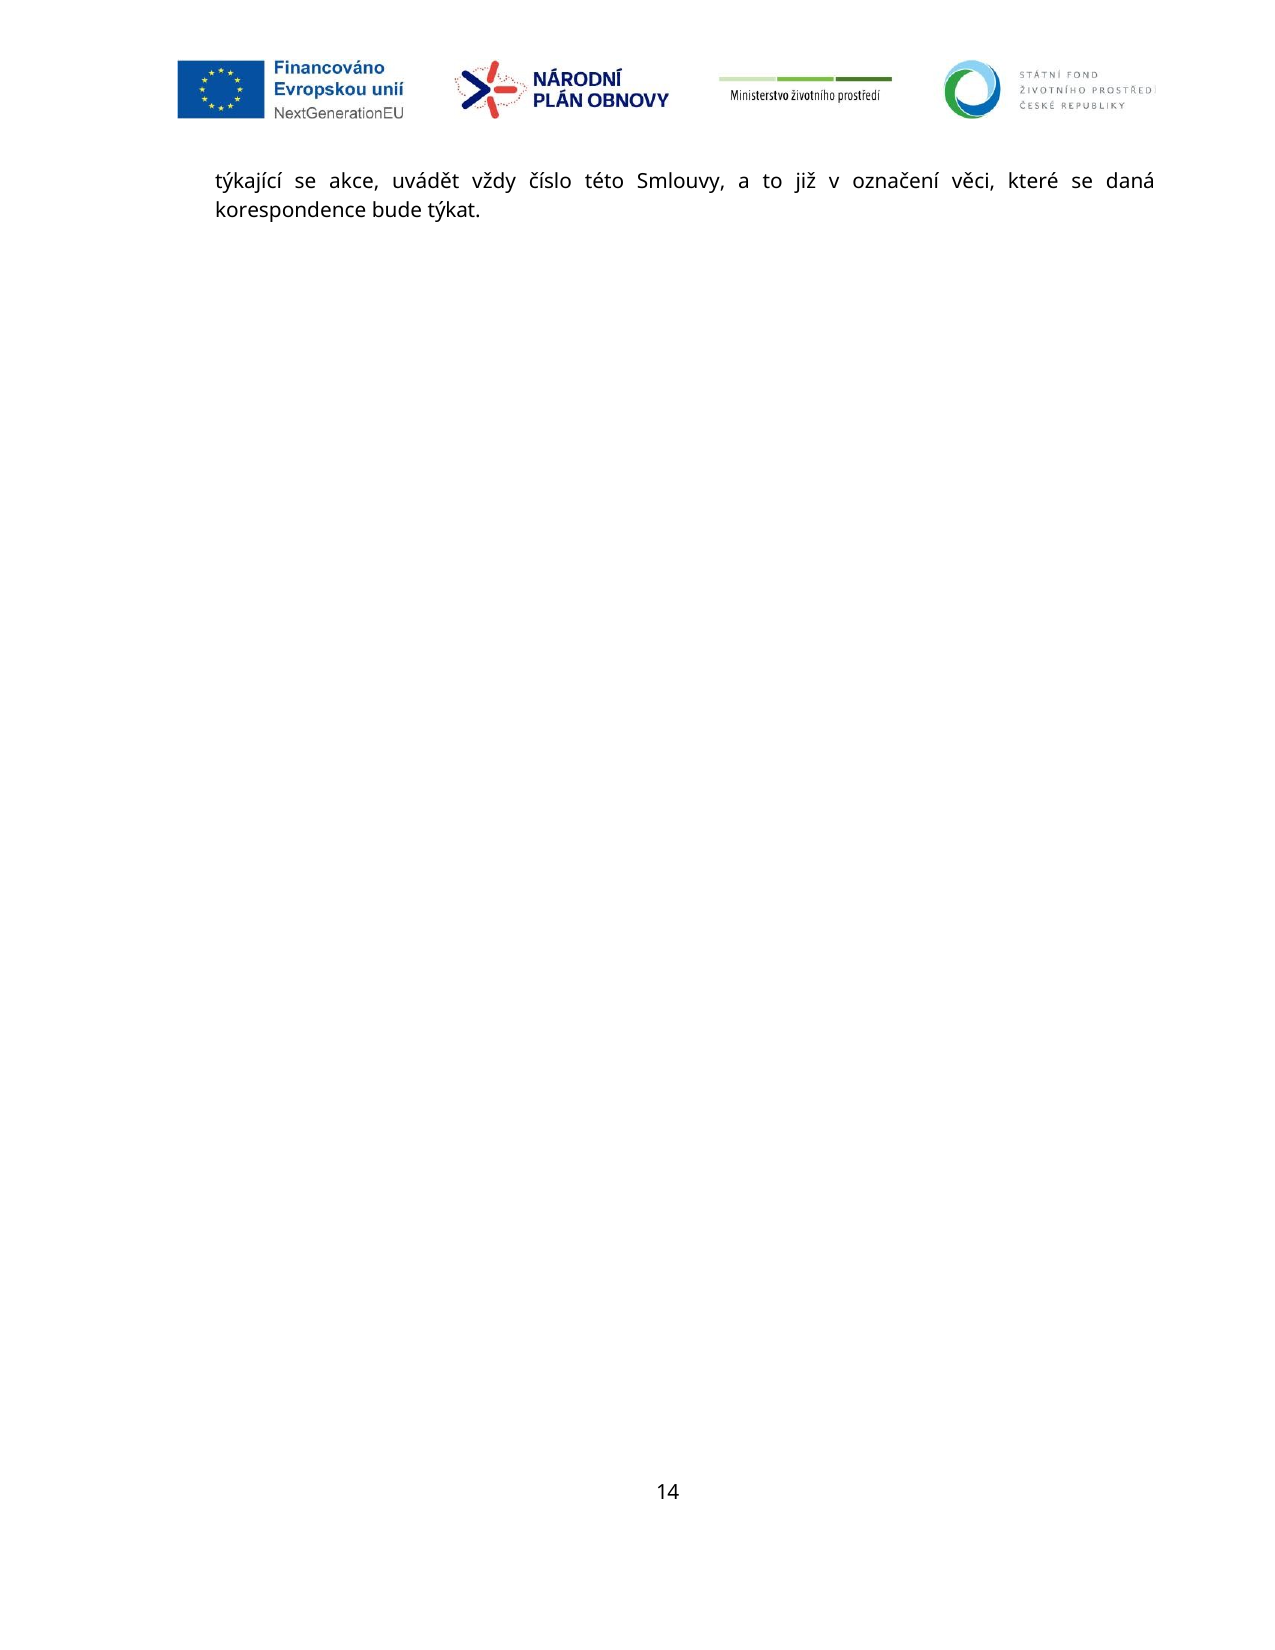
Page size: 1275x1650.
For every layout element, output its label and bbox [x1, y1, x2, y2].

picture [177, 59, 1156, 119]
list [177, 167, 1156, 223]
